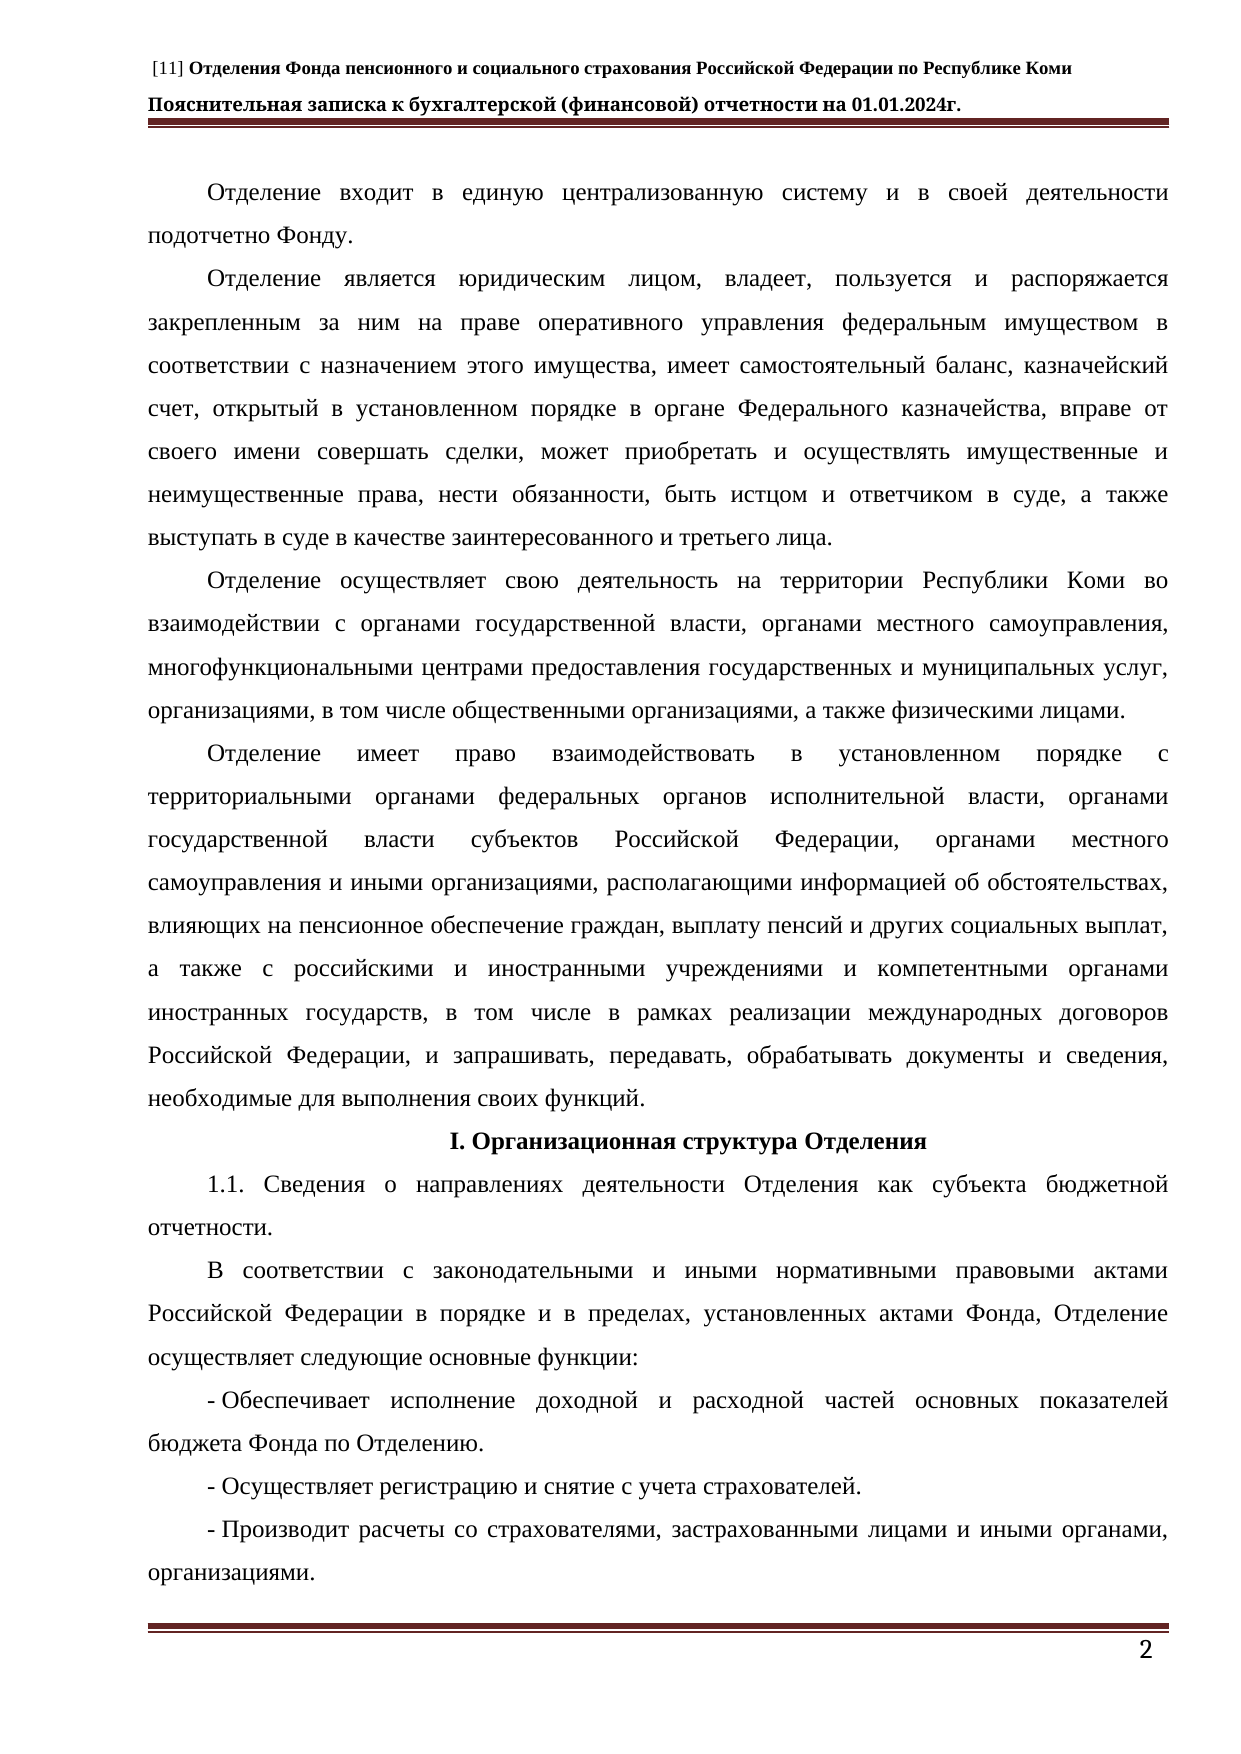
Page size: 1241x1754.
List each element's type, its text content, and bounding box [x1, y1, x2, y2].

text В соответствии с законодательными и иными нормативными правовыми актами Российской Федерации в порядке и в пределах, установленных актами Фонда, Отделение осуществляет следующие основные функции: [148, 1255, 1169, 1370]
text - Обеспечивает исполнение доходной и расходной частей основных показателей бюджета Фонда по Отделению. [148, 1385, 1169, 1457]
text - Производит расчеты со страхователями, застрахованными лицами и иными органами, организациями. [148, 1514, 1169, 1586]
text Отделение входит в единую централизованную систему и в своей деятельности подотчетно Фонду. [148, 177, 1169, 249]
text - Осуществляет регистрацию и снятие с учета страхователей. [148, 1471, 1169, 1500]
text Отделение осуществляет свою деятельность на территории Республики Коми во взаимодействии с органами государственной власти, органами местного самоуправления, многофункциональными центрами предоставления государственных и муниципальных услуг, организациями, в том числе общественными организациями, а также физическими лицами. [148, 565, 1169, 723]
text 1.1. Сведения о направлениях деятельности Отделения как субъекта бюджетной отчетности. [148, 1169, 1169, 1241]
text Отделение является юридическим лицом, владеет, пользуется и распоряжается закрепленным за ним на праве оперативного управления федеральным имуществом в соответствии с назначением этого имущества, имеет самостоятельный баланс, казначейский счет, открытый в установленном порядке в органе Федерального казначейства, вправе от своего имени совершать сделки, может приобретать и осуществлять имущественные и неимущественные права, нести обязанности, быть истцом и ответчиком в суде, а также выступать в суде в качестве заинтересованного и третьего лица. [148, 263, 1169, 551]
text Отделение имеет право взаимодействовать в установленном порядке с территориальными органами федеральных органов исполнительной власти, органами государственной власти субъектов Российской Федерации, органами местного самоуправления и иными организациями, располагающими информацией об обстоятельствах, влияющих на пенсионное обеспечение граждан, выплату пенсий и других социальных выплат, а также с российскими и иностранными учреждениями и компетентными органами иностранных государств, в том числе в рамках реализации международных договоров Российской Федерации, и запрашивать, передавать, обрабатывать документы и сведения, необходимые для выполнения своих функций. [148, 738, 1169, 1112]
text I. Организационная структура Отделения [148, 1126, 1169, 1155]
